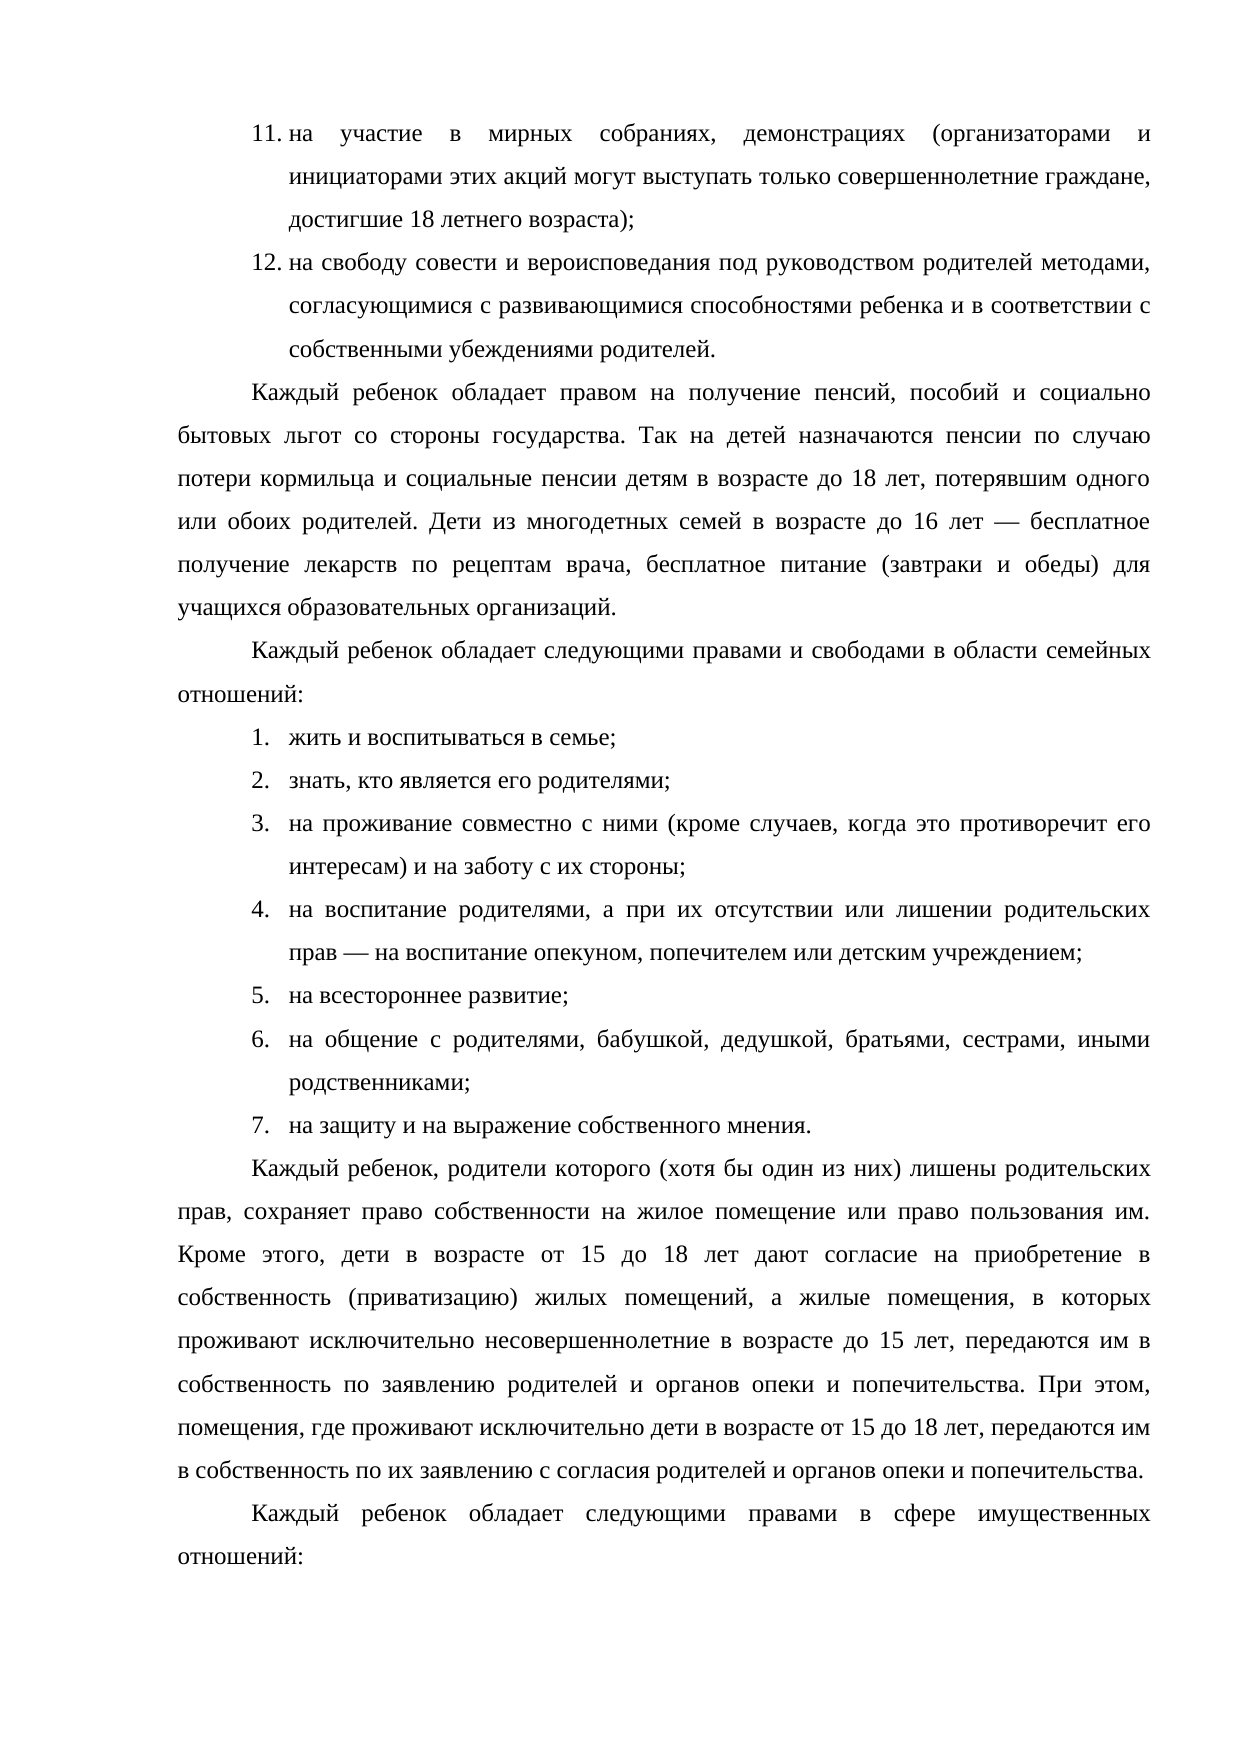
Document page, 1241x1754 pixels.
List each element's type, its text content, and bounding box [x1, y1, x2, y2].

list жить и воспитываться в семье; [251, 722, 1152, 751]
list на воспитание родителями, а при их отсутствии или лишении родительских прав — на воспитание опекуном, попечителем или детским учреждением; [251, 894, 1152, 966]
text Каждый ребенок обладает правом на получение пенсий, пособий и социально бытовых льгот со стороны государства. Так на детей назначаются пенсии по случаю потери кормильца и социальные пенсии детям в возрасте до 18 лет, потерявшим одного или обоих родителей. Дети из многодетных семей в возрасте до 16 лет — бесплатное получение лекарств по рецептам врача, бесплатное питание (завтраки и обеды) для учащихся образовательных организаций. [177, 377, 1152, 621]
list на защиту и на выражение собственного мнения. [251, 1110, 1152, 1139]
list на проживание совместно с ними (кроме случаев, когда это противоречит его интересам) и на заботу с их стороны; [251, 808, 1152, 880]
list на всестороннее развитие; [251, 981, 1152, 1009]
text Каждый ребенок обладает следующими правами в сфере имущественных отношений: [177, 1498, 1152, 1570]
list знать, кто является его родителями; [251, 765, 1152, 794]
text Каждый ребенок, родители которого (хотя бы один из них) лишены родительских прав, сохраняет право собственности на жилое помещение или право пользования им. Кроме этого, дети в возрасте от 15 до 18 лет дают согласие на приобретение в собственность (приватизацию) жилых помещений, а жилые помещения, в которых проживают исключительно несовершеннолетние в возрасте до 15 лет, передаются им в собственность по заявлению родителей и органов опеки и попечительства. При этом, помещения, где проживают исключительно дети в возрасте от 15 до 18 лет, передаются им в собственность по их заявлению с согласия родителей и органов опеки и попечительства. [177, 1153, 1152, 1484]
list на участие в мирных собраниях, демонстрациях (организаторами и инициаторами этих акций могут выступать только совершеннолетние граждане, достигшие 18 летнего возраста); [251, 118, 1152, 233]
list на свободу совести и вероисповедания под руководством родителей методами, согласующимися с развивающимися способностями ребенка и в соответствии с собственными убеждениями родителей. [251, 247, 1152, 362]
list на общение с родителями, бабушкой, дедушкой, братьями, сестрами, иными родственниками; [251, 1024, 1152, 1096]
text Каждый ребенок обладает следующими правами и свободами в области семейных отношений: [177, 636, 1152, 707]
